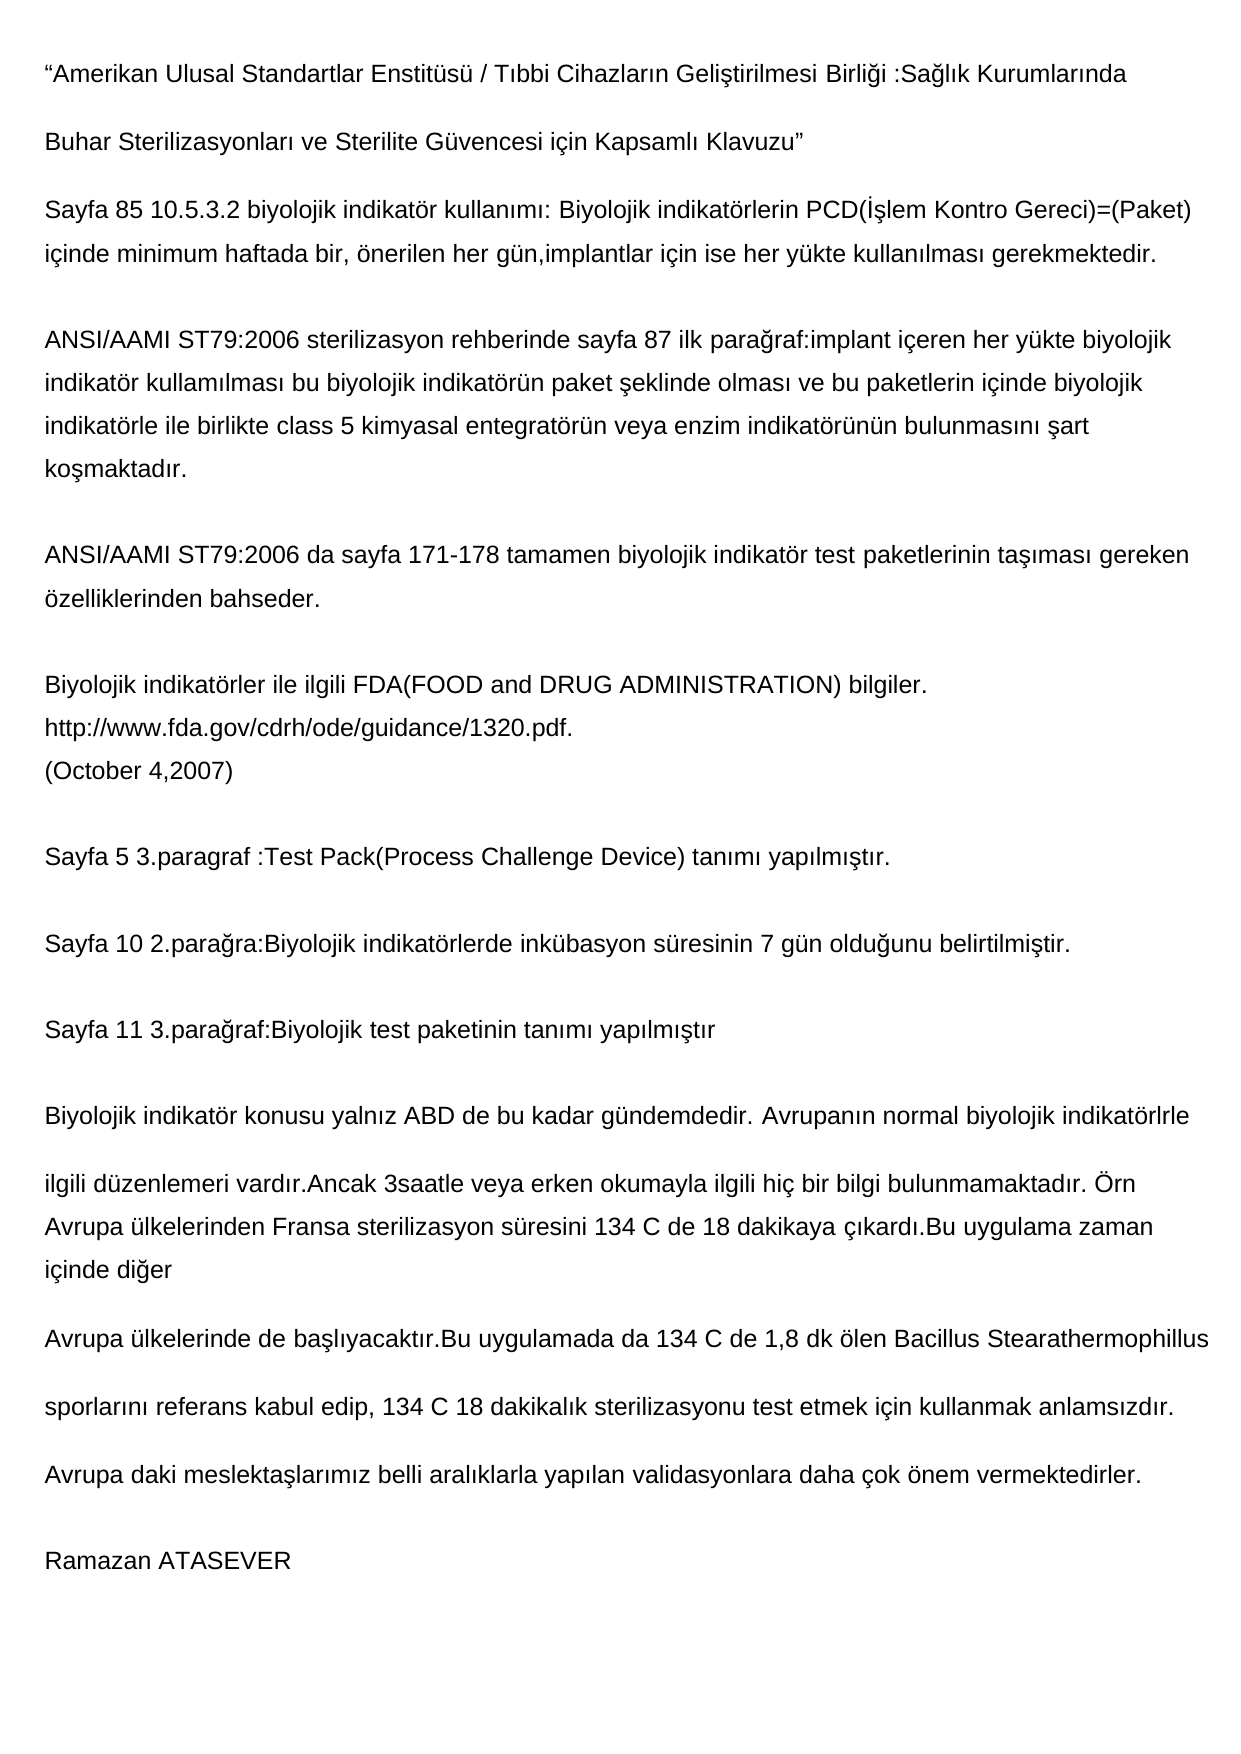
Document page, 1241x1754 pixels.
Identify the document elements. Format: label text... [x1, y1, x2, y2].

text Buhar Sterilizasyonları ve Sterilite Güvencesi için Kapsamlı Klavuzu” [44, 127, 1215, 156]
text Avrupa ülkelerinde de başlıyacaktır.Bu uygulamada da 134 C de 1,8 dk ölen Bacillus Stearathermophillus [44, 1323, 1215, 1352]
text sporlarını referans kabul edip, 134 C 18 dakikalık sterilizasyonu test etmek için kullanmak anlamsızdır. [44, 1392, 1215, 1420]
text Sayfa 85 10.5.3.2 biyolojik indikatör kullanımı: Biyolojik indikatörlerin PCD(İşlem Kontro Gereci)=(Paket) içinde minimum haftada bir, önerilen her gün,implantlar için ise her yükte kullanılması gerekmektedir. ANSI/AAMI ST79:2006 sterilizasyon rehberinde sayfa 87 ilk parağraf:implant içeren her yükte biyolojik indikatör kullamılması bu biyolojik indikatörün paket şeklinde olması ve bu paketlerin içinde biyolojik indikatörle ile birlikte class 5 kimyasal entegratörün veya enzim indikatörünün bulunmasını şart koşmaktadır. ANSI/AAMI ST79:2006 da sayfa 171-178 tamamen biyolojik indikatör test paketlerinin taşıması gereken özelliklerinden bahseder. Biyolojik indikatörler ile ilgili FDA(FOOD and DRUG ADMINISTRATION) bilgiler. http://www.fda.gov/cdrh/ode/guidance/1320.pdf. (October 4,2007) Sayfa 5 3.paragraf :Test Pack(Process Challenge Device) tanımı yapılmıştır. Sayfa 10 2.parağra:Biyolojik indikatörlerde inkübasyon süresinin 7 gün olduğunu belirtilmiştir. Sayfa 11 3.parağraf:Biyolojik test paketinin tanımı yapılmıştır Biyolojik indikatör konusu yalnız ABD de bu kadar gündemdedir. Avrupanın normal biyolojik indikatörlrle [44, 195, 1215, 1130]
text ilgili düzenlemeri vardır.Ancak 3saatle veya erken okumayla ilgili hiç bir bilgi bulunmamaktadır. Örn Avrupa ülkelerinden Fransa sterilizasyon süresini 134 C de 18 dakikaya çıkardı.Bu uygulama zaman içinde diğer [44, 1169, 1215, 1284]
text Avrupa daki meslektaşlarımız belli aralıklarla yapılan validasyonlara daha çok önem vermektedirler. Ramazan ATASEVER [44, 1460, 1215, 1575]
text “Amerikan Ulusal Standartlar Enstitüsü / Tıbbi Cihazların Geliştirilmesi Birliği :Sağlık Kurumlarında [44, 59, 1215, 88]
